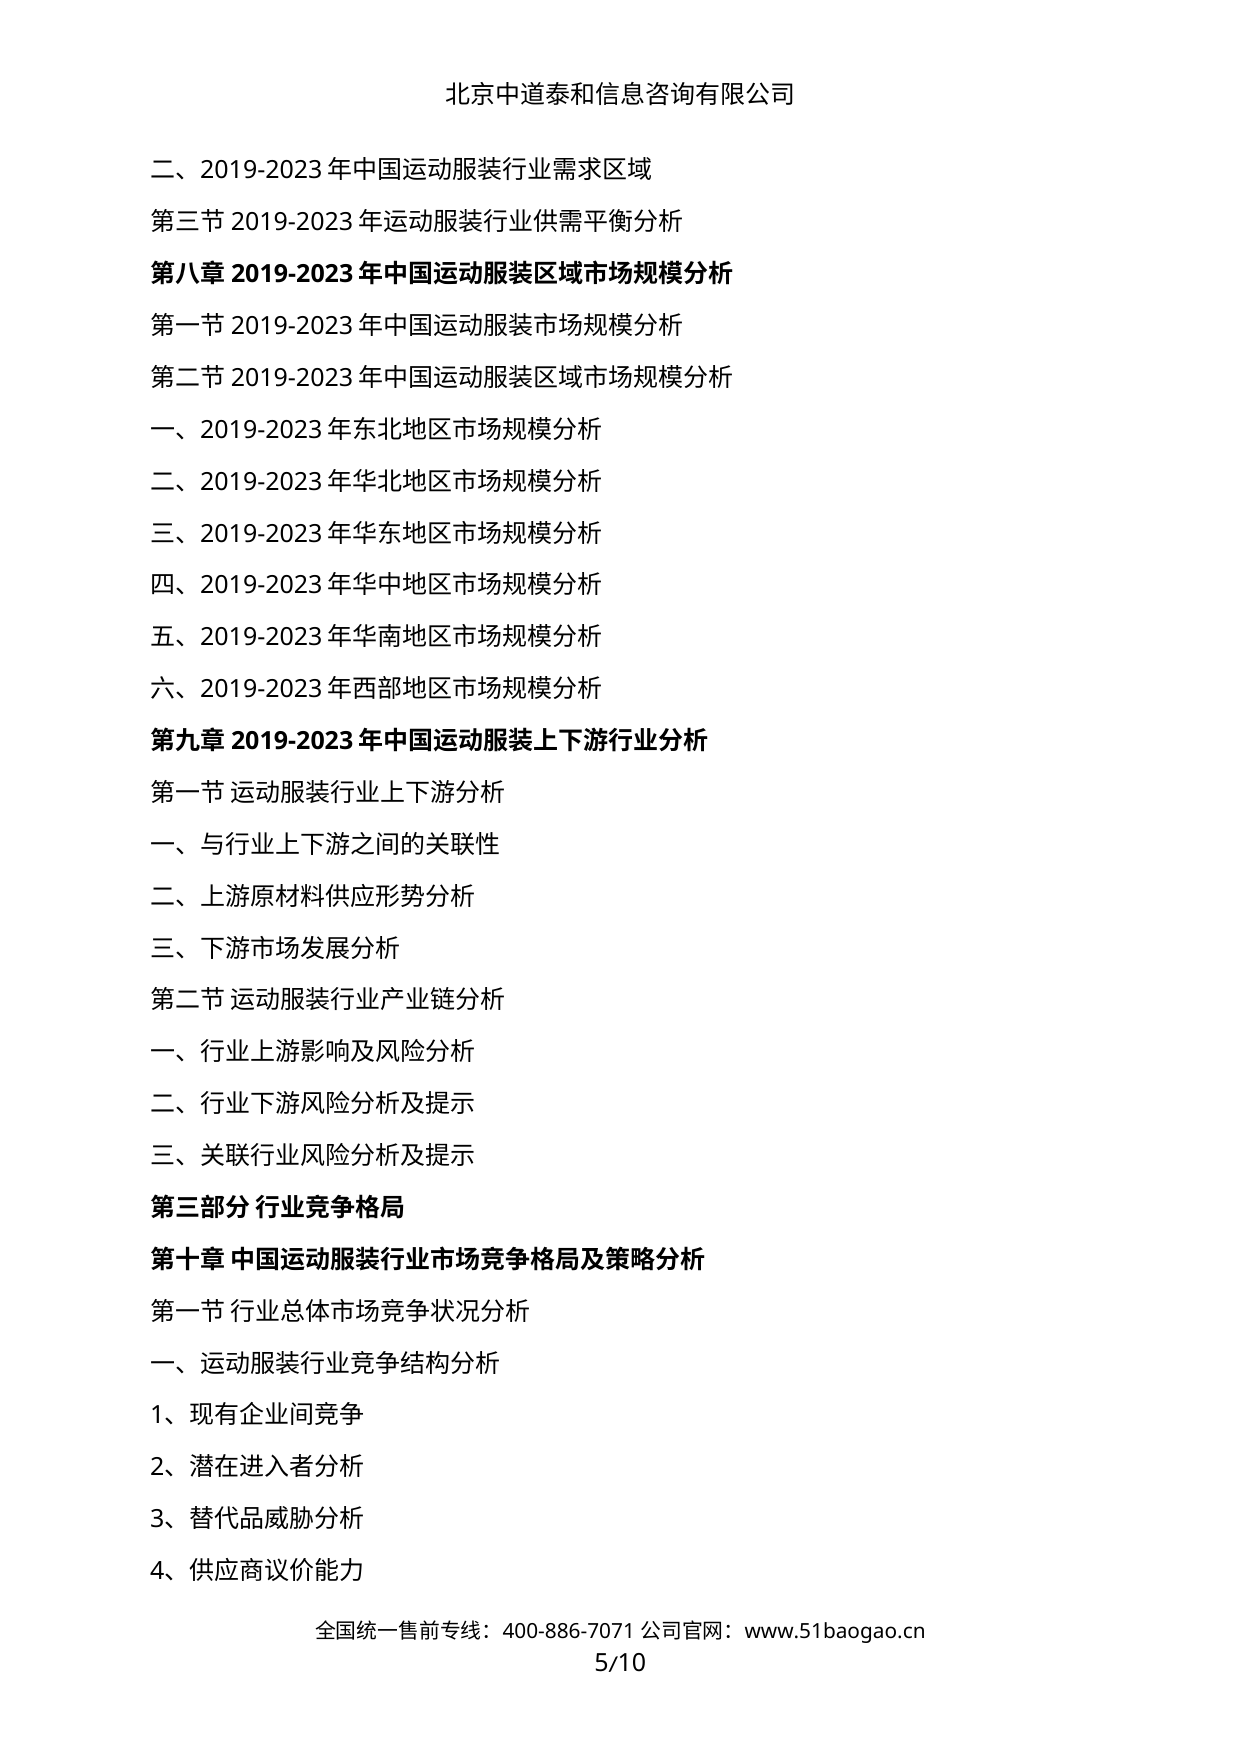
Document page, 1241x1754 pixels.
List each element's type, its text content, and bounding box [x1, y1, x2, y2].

text 三、关联行业风险分析及提示 [150, 1136, 1090, 1172]
text 五、2019-2023年华南地区市场规模分析 [150, 617, 1090, 653]
text 3、替代品威胁分析 [150, 1499, 1090, 1535]
text 第十章 中国运动服装行业市场竞争格局及策略分析 [150, 1239, 1090, 1276]
text 三、下游市场发展分析 [150, 928, 1090, 964]
text 第一节 2019-2023年中国运动服装市场规模分析 [150, 306, 1090, 342]
text 1、现有企业间竞争 [150, 1395, 1090, 1431]
text 三、2019-2023年华东地区市场规模分析 [150, 513, 1090, 549]
text 第二节 运动服装行业产业链分析 [150, 980, 1090, 1016]
text 一、与行业上下游之间的关联性 [150, 824, 1090, 861]
text 六、2019-2023年西部地区市场规模分析 [150, 669, 1090, 705]
text 一、2019-2023年东北地区市场规模分析 [150, 409, 1090, 446]
text 二、2019-2023年中国运动服装行业需求区域 [150, 150, 1090, 186]
text 第二节 2019-2023年中国运动服装区域市场规模分析 [150, 357, 1090, 394]
text 第八章 2019-2023年中国运动服装区域市场规模分析 [150, 254, 1090, 290]
text 四、2019-2023年华中地区市场规模分析 [150, 565, 1090, 601]
text 第三节 2019-2023年运动服装行业供需平衡分析 [150, 202, 1090, 238]
text 第九章 2019-2023年中国运动服装上下游行业分析 [150, 721, 1090, 757]
text 第一节 行业总体市场竞争状况分析 [150, 1291, 1090, 1327]
text 二、行业下游风险分析及提示 [150, 1084, 1090, 1120]
text 4、供应商议价能力 [150, 1551, 1090, 1587]
text 第三部分 行业竞争格局 [150, 1187, 1090, 1224]
text 2、潜在进入者分析 [150, 1447, 1090, 1483]
text 二、上游原材料供应形势分析 [150, 876, 1090, 912]
text 第一节 运动服装行业上下游分析 [150, 772, 1090, 809]
text 一、运动服装行业竞争结构分析 [150, 1343, 1090, 1379]
text 一、行业上游影响及风险分析 [150, 1032, 1090, 1068]
text 二、2019-2023年华北地区市场规模分析 [150, 461, 1090, 497]
